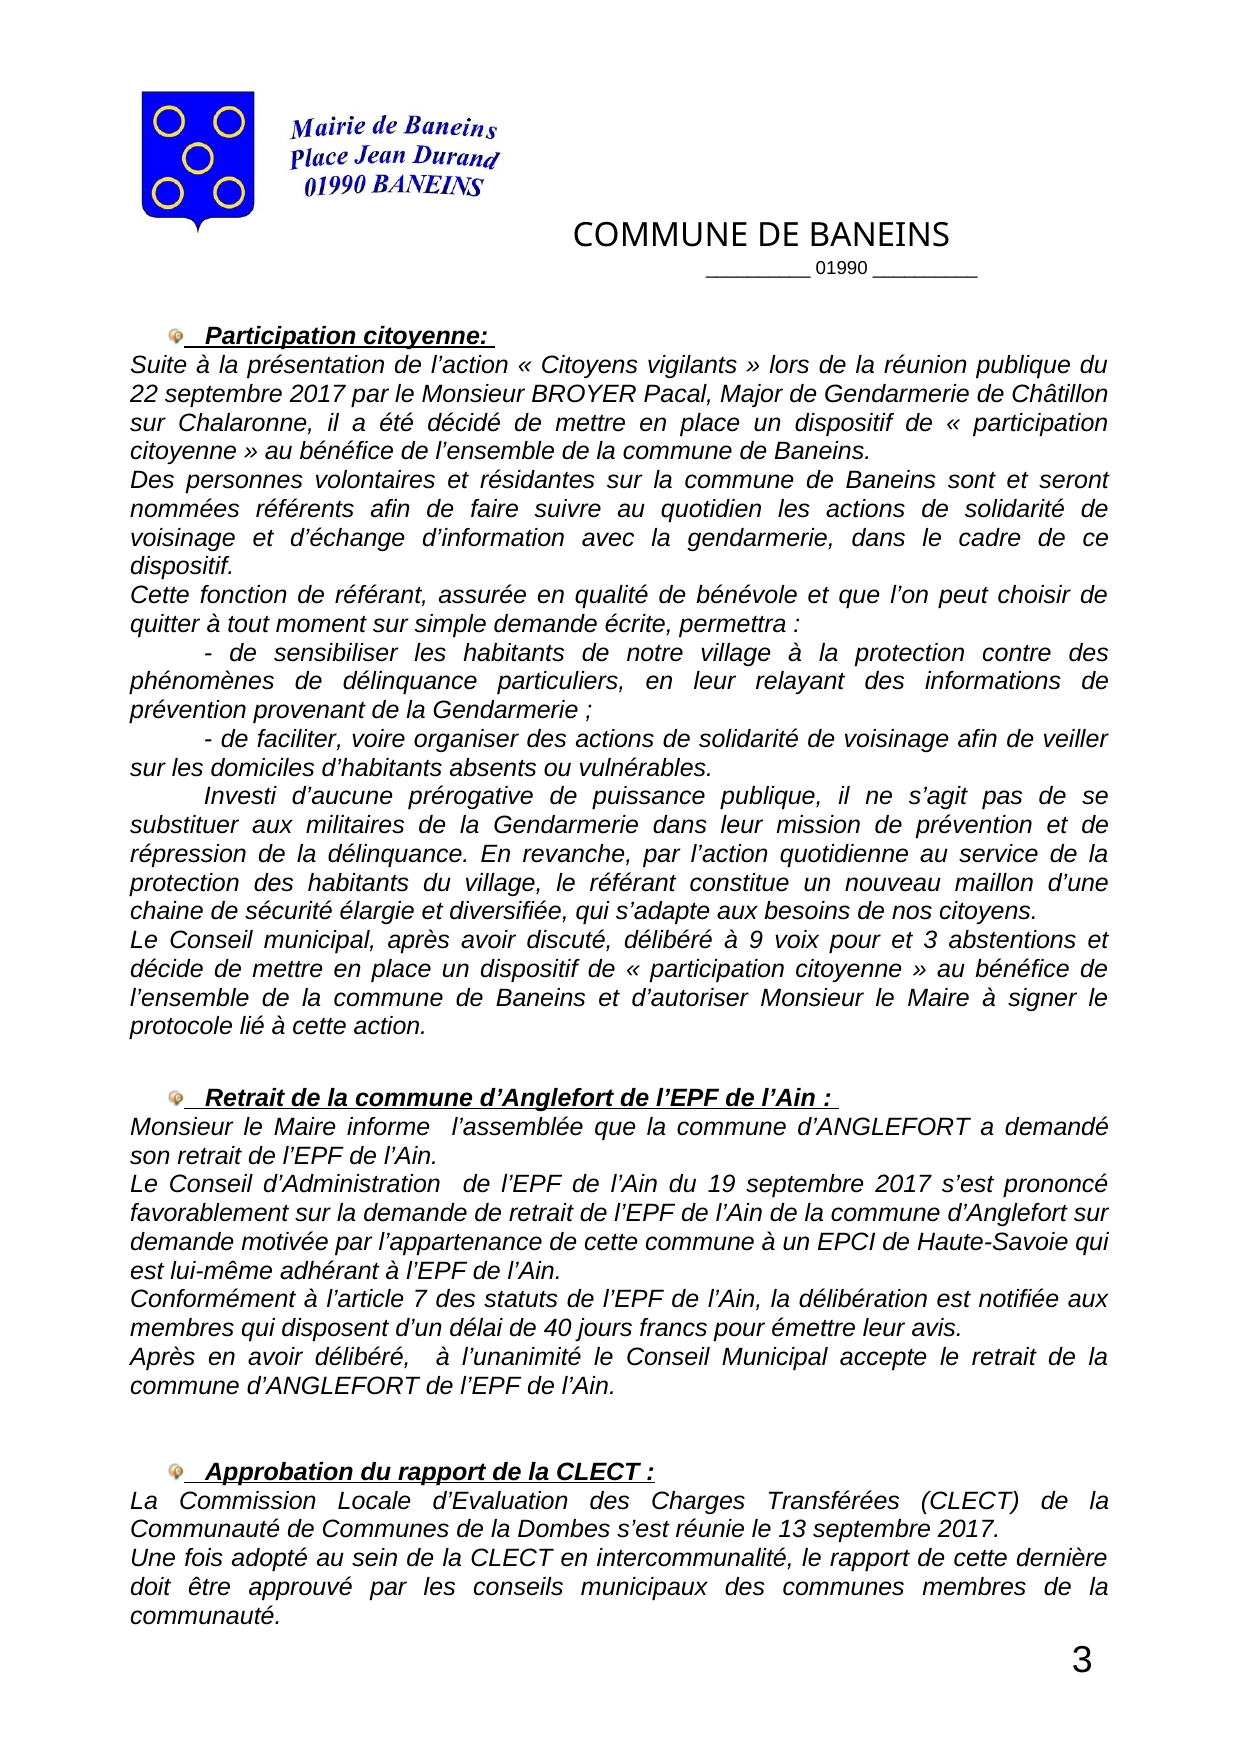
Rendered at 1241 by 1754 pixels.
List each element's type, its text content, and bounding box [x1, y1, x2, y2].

text Monsieur le Maire informe l’assemblée que la commune d’ANGLEFORT a demandé son retrait de l’EPF de l’Ain. [130, 1112, 1110, 1169]
text Des personnes volontaires et résidantes sur la commune de Baneins sont et seront nommées référents afin de faire suivre au quotidien les actions de solidarité de voisinage et d’échange d’information avec la gendarmerie, dans le cadre de ce dispositif. [130, 465, 1110, 580]
text Suite à la présentation de l’action « Citoyens vigilants » lors de la réunion publique du 22 septembre 2017 par le Monsieur BROYER Pacal, Major de Gendarmerie de Châtillon sur Chalaronne, il a été décidé de mettre en place un dispositif de « participation citoyenne » au bénéfice de l’ensemble de la commune de Baneins. [130, 350, 1110, 465]
text Le Conseil d’Administration de l’EPF de l’Ain du 19 septembre 2017 s’est prononcé favorablement sur la demande de retrait de l’EPF de l’Ain de la commune d’Anglefort sur demande motivée par l’appartenance de cette commune à un EPCI de Haute-Savoie qui est lui-même adhérant à l’EPF de l’Ain. [130, 1169, 1110, 1284]
picture [168, 328, 184, 345]
text Cette fonction de référant, assurée en qualité de bénévole et que l’on peut choisir de quitter à tout moment sur simple demande écrite, permettra : [130, 580, 1110, 638]
text Après en avoir délibéré, à l’unanimité le Conseil Municipal accepte le retrait de la commune d’ANGLEFORT de l’EPF de l’Ain. [130, 1342, 1110, 1399]
text Le Conseil municipal, après avoir discuté, délibéré à 9 voix pour et 3 abstentions et décide de mettre en place un dispositif de « participation citoyenne » au bénéfice de l’ensemble de la commune de Baneins et d’autoriser Monsieur le Maire à signer le protocole lié à cette action. [130, 925, 1110, 1040]
text Conformément à l’article 7 des statuts de l’EPF de l’Ain, la délibération est notifiée aux membres qui disposent d’un délai de 40 jours francs pour émettre leur avis. [130, 1284, 1110, 1342]
picture [129, 75, 531, 247]
list Retrait de la commune d’Anglefort de l’EPF de l’Ain : [167, 1083, 1110, 1112]
text Une fois adopté au sein de la CLECT en intercommunalité, le rapport de cette dernière doit être approuvé par les conseils municipaux des communes membres de la communauté. [130, 1543, 1110, 1629]
picture [168, 1463, 184, 1481]
list Approbation du rapport de la CLECT : [167, 1457, 1110, 1486]
text La Commission Locale d’Evaluation des Charges Transférées (CLECT) de la Communauté de Communes de la Dombes s’est réunie le 13 septembre 2017. [130, 1486, 1110, 1543]
text - de faciliter, voire organiser des actions de solidarité de voisinage afin de veiller sur les domiciles d’habitants absents ou vulnérables. [130, 724, 1110, 781]
list Participation citoyenne: [167, 321, 1110, 350]
picture [168, 1090, 184, 1107]
text Investi d’aucune prérogative de puissance publique, il ne s’agit pas de se substituer aux militaires de la Gendarmerie dans leur mission de prévention et de répression de la délinquance. En revanche, par l’action quotidienne au service de la protection des habitants du village, le référant constitue un nouveau maillon d’une chaine de sécurité élargie et diversifiée, qui s’adapte aux besoins de nos citoyens. [130, 781, 1110, 925]
text - de sensibiliser les habitants de notre village à la protection contre des phénomènes de délinquance particuliers, en leur relayant des informations de prévention provenant de la Gendarmerie ; [130, 638, 1110, 724]
